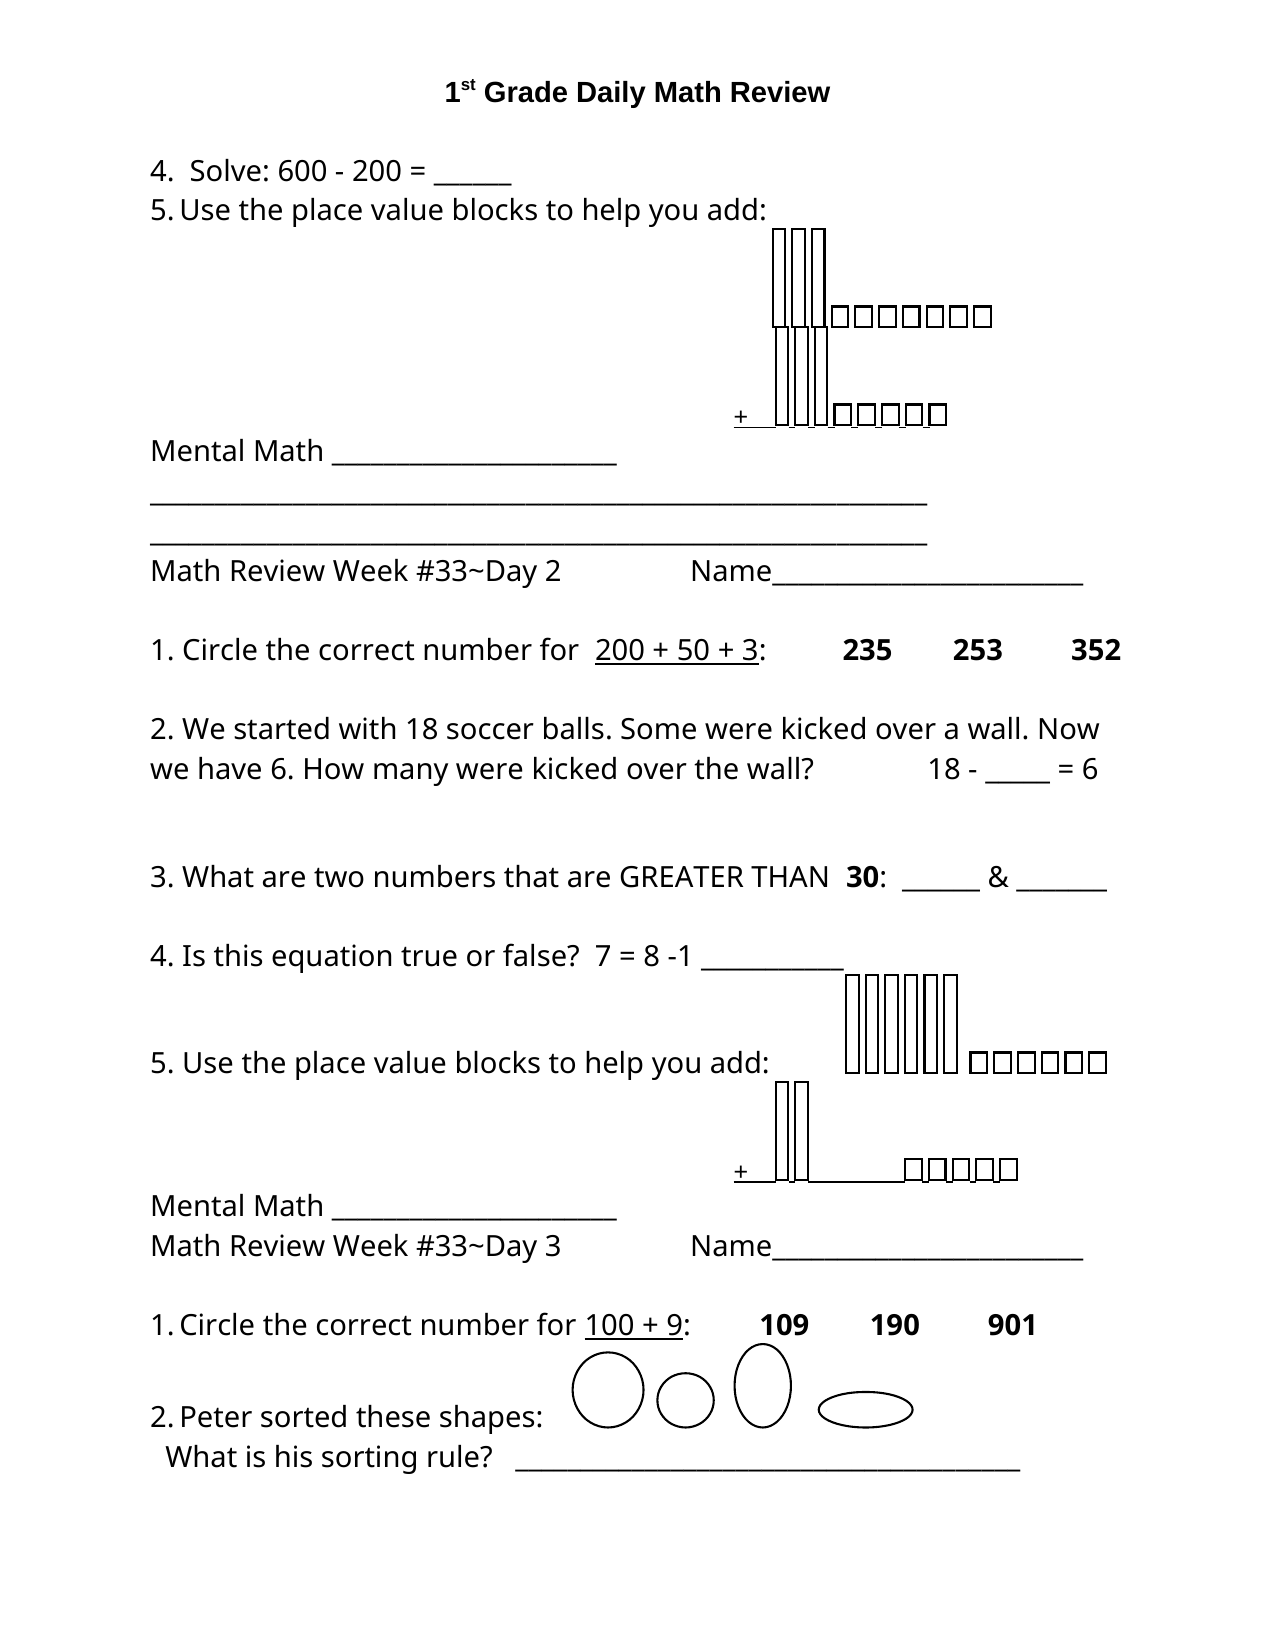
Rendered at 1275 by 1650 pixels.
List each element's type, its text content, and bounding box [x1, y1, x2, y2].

text Math Review Week #33~Day 2 Name________________________ [150, 550, 1125, 589]
text Mental Math ______________________ [150, 1185, 1125, 1225]
text + [150, 1082, 1125, 1185]
text 5. Use the place value blocks to help you add: [150, 975, 1125, 1082]
text Mental Math ______________________ [150, 431, 1125, 470]
text 3. What are two numbers that are GREATER THAN 30: ______ & _______ [150, 856, 1125, 896]
text ____________________________________________________________ [150, 510, 1125, 550]
text + [150, 327, 1125, 431]
text 4. Solve: 600 - 200 = ______ [150, 150, 1125, 190]
text What is his sorting rule? _______________________________________ [150, 1436, 1125, 1476]
text 4. Is this equation true or false? 7 = 8 -1 ___________ [150, 936, 1125, 975]
text Math Review Week #33~Day 3 Name________________________ [150, 1225, 1125, 1265]
list Use the place value blocks to help you add: [150, 190, 1125, 229]
text ____________________________________________________________ [150, 470, 1125, 510]
list Peter sorted these shapes: [150, 1344, 1125, 1436]
list Circle the correct number for 100 + 9: 109 190 901 [150, 1304, 1125, 1344]
text 1. Circle the correct number for 200 + 50 + 3: 235 253 352 [150, 629, 1125, 669]
text 2. We started with 18 soccer balls. Some were kicked over a wall. Now we have 6. How many were kicked over the wall? 18 - _____ = 6 [150, 708, 1125, 788]
